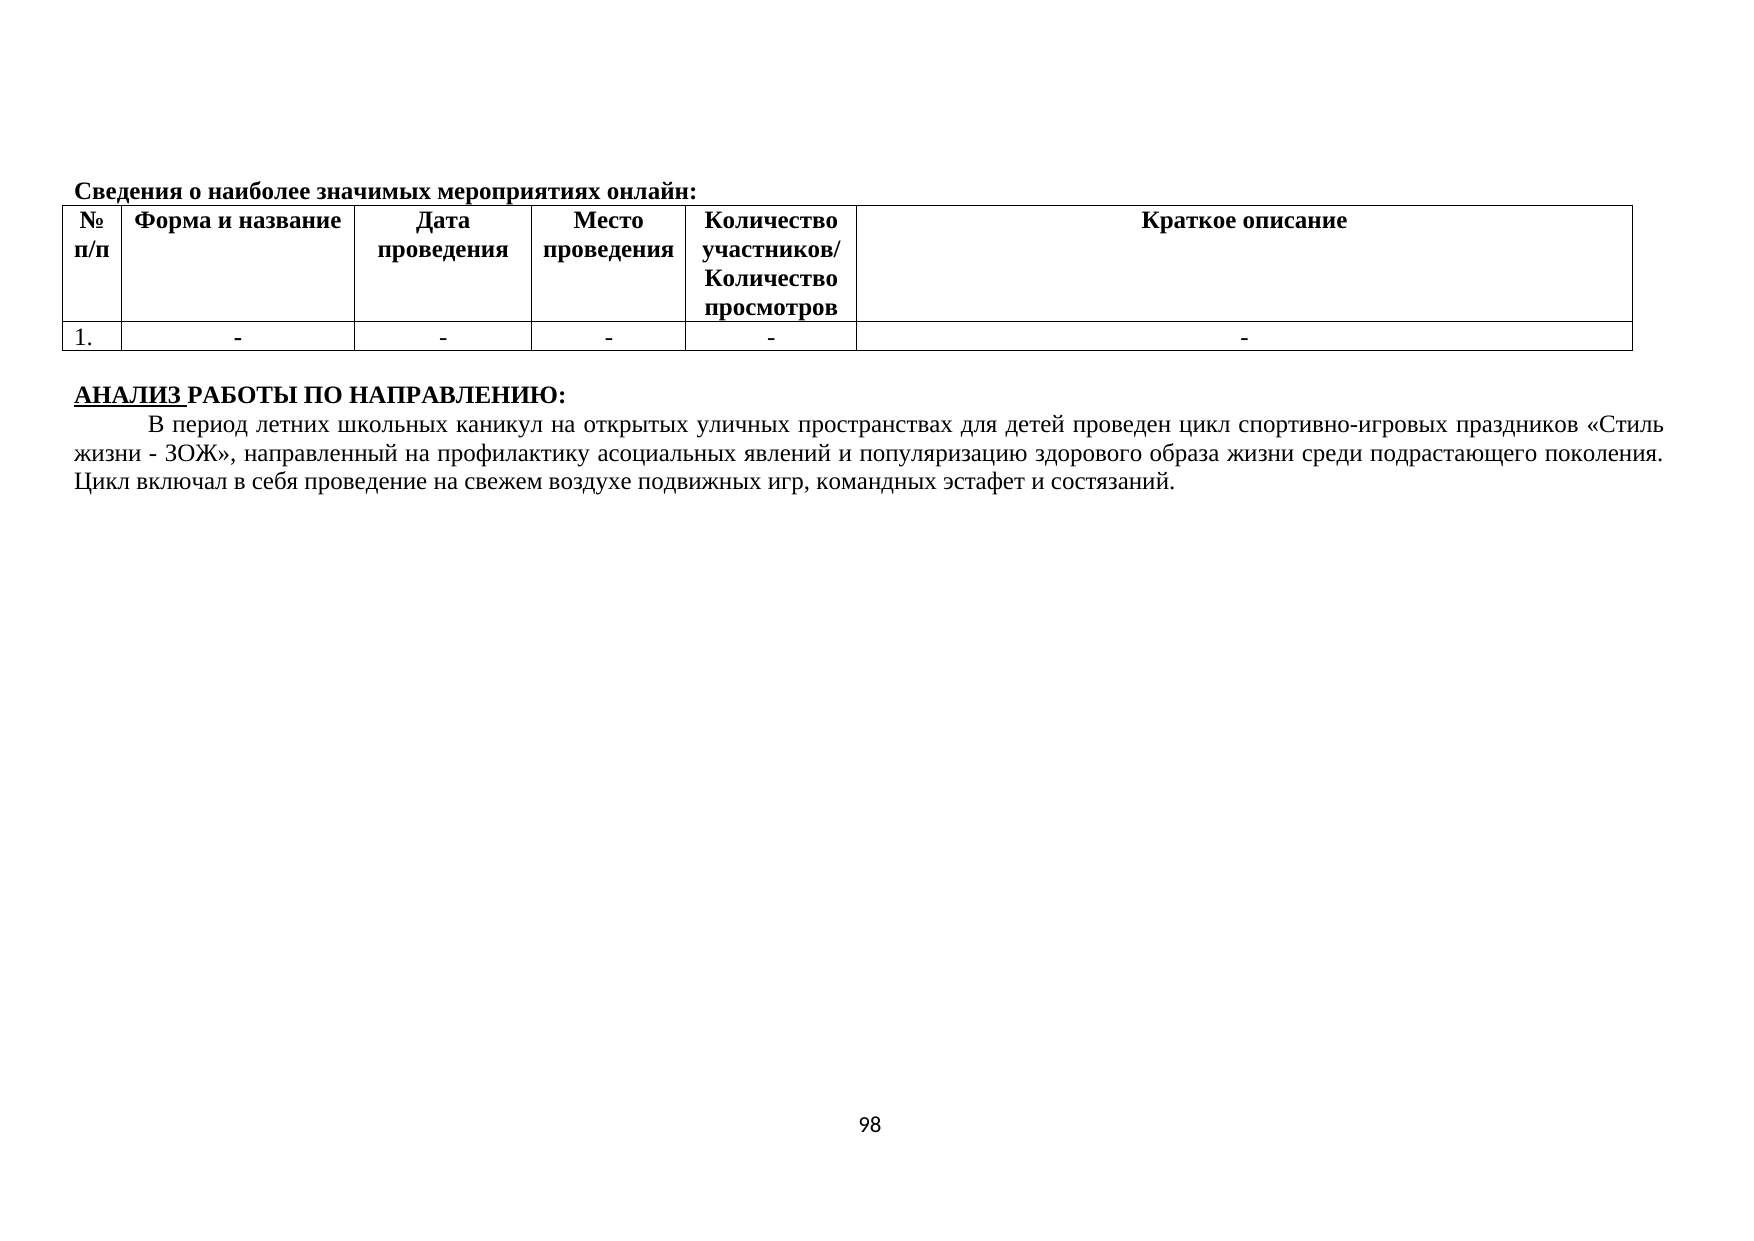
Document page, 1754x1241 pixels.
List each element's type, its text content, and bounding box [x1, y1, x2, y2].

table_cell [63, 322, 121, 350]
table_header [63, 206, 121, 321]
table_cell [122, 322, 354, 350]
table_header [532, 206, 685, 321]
text В период летних школьных каникул на открытых уличных пространствах для детей проведен цикл спортивно-игровых праздников «Стиль жизни - ЗОЖ», направленный на профилактику асоциальных явлений и популяризацию здорового образа жизни среди подрастающего поколения. Цикл включал в себя проведение на свежем воздухе подвижных игр, командных эстафет и состязаний. [74, 409, 1665, 495]
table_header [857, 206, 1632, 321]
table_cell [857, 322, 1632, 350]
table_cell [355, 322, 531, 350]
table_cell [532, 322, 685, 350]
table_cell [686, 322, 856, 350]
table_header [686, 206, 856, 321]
text Сведения о наиболее значимых мероприятиях онлайн: [74, 176, 1665, 204]
text АНАЛИЗ РАБОТЫ ПО НАПРАВЛЕНИЮ: [74, 380, 1665, 409]
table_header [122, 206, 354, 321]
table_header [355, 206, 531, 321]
